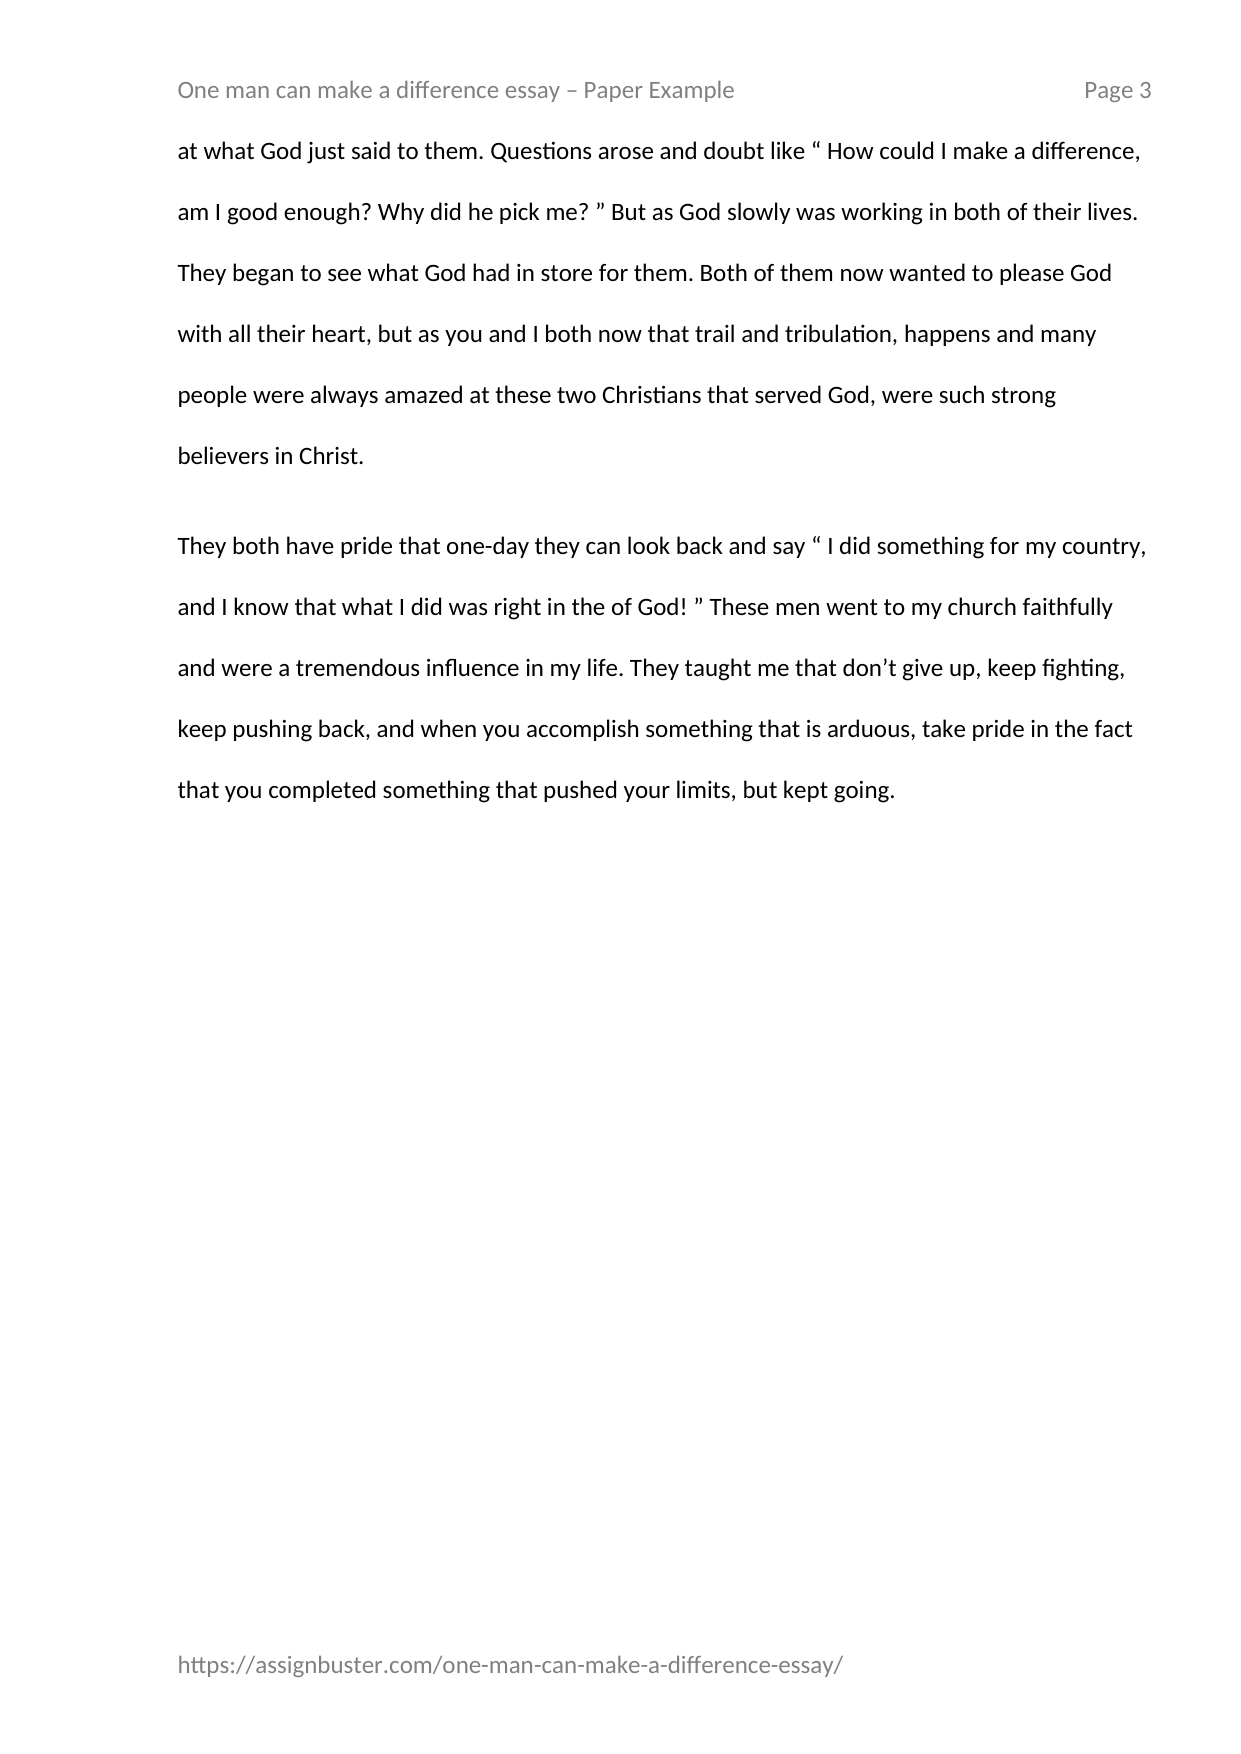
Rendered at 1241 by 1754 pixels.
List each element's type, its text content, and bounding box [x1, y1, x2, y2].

text They both have pride that one-day they can look back and say “ I did something for my country, and I know that what I did was right in the of God! ” These men went to my church faithfully and were a tremendous influence in my life. They taught me that don’t give up, keep fighting, keep pushing back, and when you accomplish something that is arduous, take pride in the fact that you completed something that pushed your limits, but kept going. [177, 531, 1152, 805]
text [177, 135, 1152, 471]
